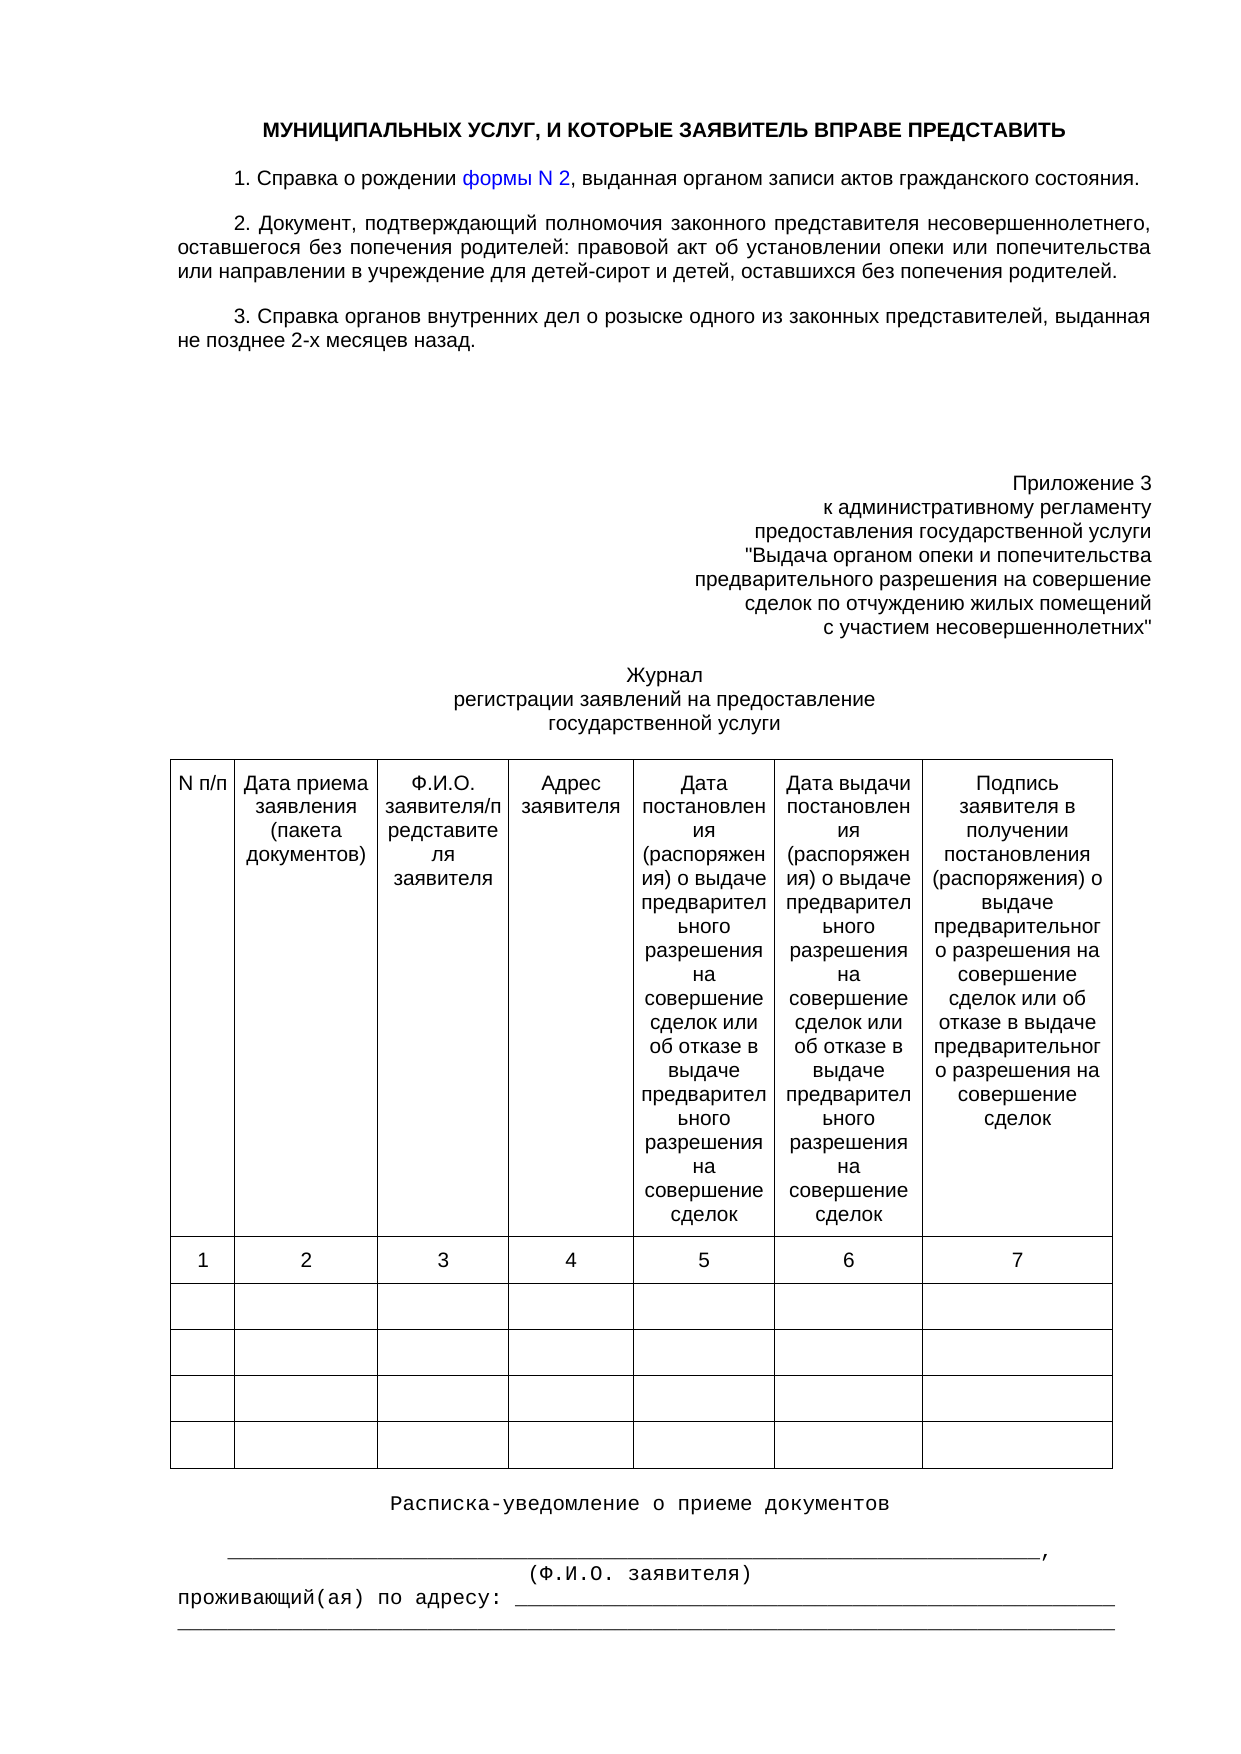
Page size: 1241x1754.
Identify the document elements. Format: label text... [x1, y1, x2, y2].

table_cell [509, 1284, 633, 1329]
table_cell [235, 1330, 377, 1375]
text Журнал [177, 663, 1152, 687]
text проживающий(ая) по адресу: ________________________________________________ [177, 1587, 1152, 1611]
text 1. Справка о рождении формы N 2, выданная органом записи актов гражданского состояния. [177, 166, 1152, 190]
table_cell [378, 1376, 508, 1421]
table_header N п/п [171, 760, 234, 1236]
text Приложение 3 [177, 471, 1152, 495]
text _________________________________________________________________, [177, 1540, 1152, 1563]
table_cell [378, 1284, 508, 1329]
table_cell [923, 1284, 1112, 1329]
table_header Дата выдачи постановления (распоряжения) о выдаче предварительного разрешения на совершение сделок или об отказе в выдаче предварительного разрешения на совершение сделок [775, 760, 922, 1236]
table_cell [171, 1376, 234, 1421]
table_cell [775, 1422, 922, 1467]
table_cell [378, 1422, 508, 1467]
text сделок по отчуждению жилых помещений [177, 591, 1152, 615]
text 3. Справка органов внутренних дел о розыске одного из законных представителей, выданная не позднее 2-х месяцев назад. [177, 303, 1152, 351]
text "Выдача органом опеки и попечительства [177, 543, 1152, 567]
table_cell 5 [634, 1237, 774, 1282]
table_cell [775, 1284, 922, 1329]
table_cell [378, 1330, 508, 1375]
table_cell 4 [509, 1237, 633, 1282]
table_cell [775, 1330, 922, 1375]
table_cell [923, 1330, 1112, 1375]
table_cell [509, 1422, 633, 1467]
table_cell [235, 1376, 377, 1421]
text предварительного разрешения на совершение [177, 567, 1152, 591]
text регистрации заявлений на предоставление [177, 687, 1152, 711]
table_header Дата приема заявления (пакета документов) [235, 760, 377, 1236]
table_cell [923, 1376, 1112, 1421]
table_cell 6 [775, 1237, 922, 1282]
text государственной услуги [177, 711, 1152, 735]
table_cell [171, 1330, 234, 1375]
table_cell [923, 1422, 1112, 1467]
table_header Ф.И.О. заявителя/представителя заявителя [378, 760, 508, 1236]
table_header Подпись заявителя в получении постановления (распоряжения) о выдаче предварительного разрешения на совершение сделок или об отказе в выдаче предварительного разрешения на совершение сделок [923, 760, 1112, 1236]
table_cell 7 [923, 1237, 1112, 1282]
table_cell [634, 1330, 774, 1375]
table_cell [634, 1422, 774, 1467]
text предоставления государственной услуги [177, 519, 1152, 543]
table_header Адрес заявителя [509, 760, 633, 1236]
table_cell [634, 1376, 774, 1421]
title МУНИЦИПАЛЬНЫХ УСЛУГ, И КОТОРЫЕ ЗАЯВИТЕЛЬ ВПРАВЕ ПРЕДСТАВИТЬ [177, 118, 1152, 142]
table_cell 1 [171, 1237, 234, 1282]
text Расписка-уведомление о приеме документов [177, 1492, 1152, 1516]
table_cell [509, 1330, 633, 1375]
text 2. Документ, подтверждающий полномочия законного представителя несовершеннолетнего, оставшегося без попечения родителей: правовой акт об установлении опеки или попечительства или направлении в учреждение для детей-сирот и детей, оставшихся без попечения родителей. [177, 211, 1152, 283]
table_header Дата постановления (распоряжения) о выдаче предварительного разрешения на совершение сделок или об отказе в выдаче предварительного разрешения на совершение сделок [634, 760, 774, 1236]
table_cell [235, 1284, 377, 1329]
table_cell [235, 1422, 377, 1467]
text с участием несовершеннолетних" [177, 615, 1152, 639]
text к административному регламенту [177, 495, 1152, 519]
table_cell [171, 1422, 234, 1467]
table_cell [775, 1376, 922, 1421]
text ___________________________________________________________________________ [177, 1611, 1152, 1634]
table_cell [509, 1376, 633, 1421]
text (Ф.И.О. заявителя) [177, 1563, 1152, 1587]
table_cell [171, 1284, 234, 1329]
table_cell 2 [235, 1237, 377, 1282]
table_cell [634, 1284, 774, 1329]
table_cell 3 [378, 1237, 508, 1282]
